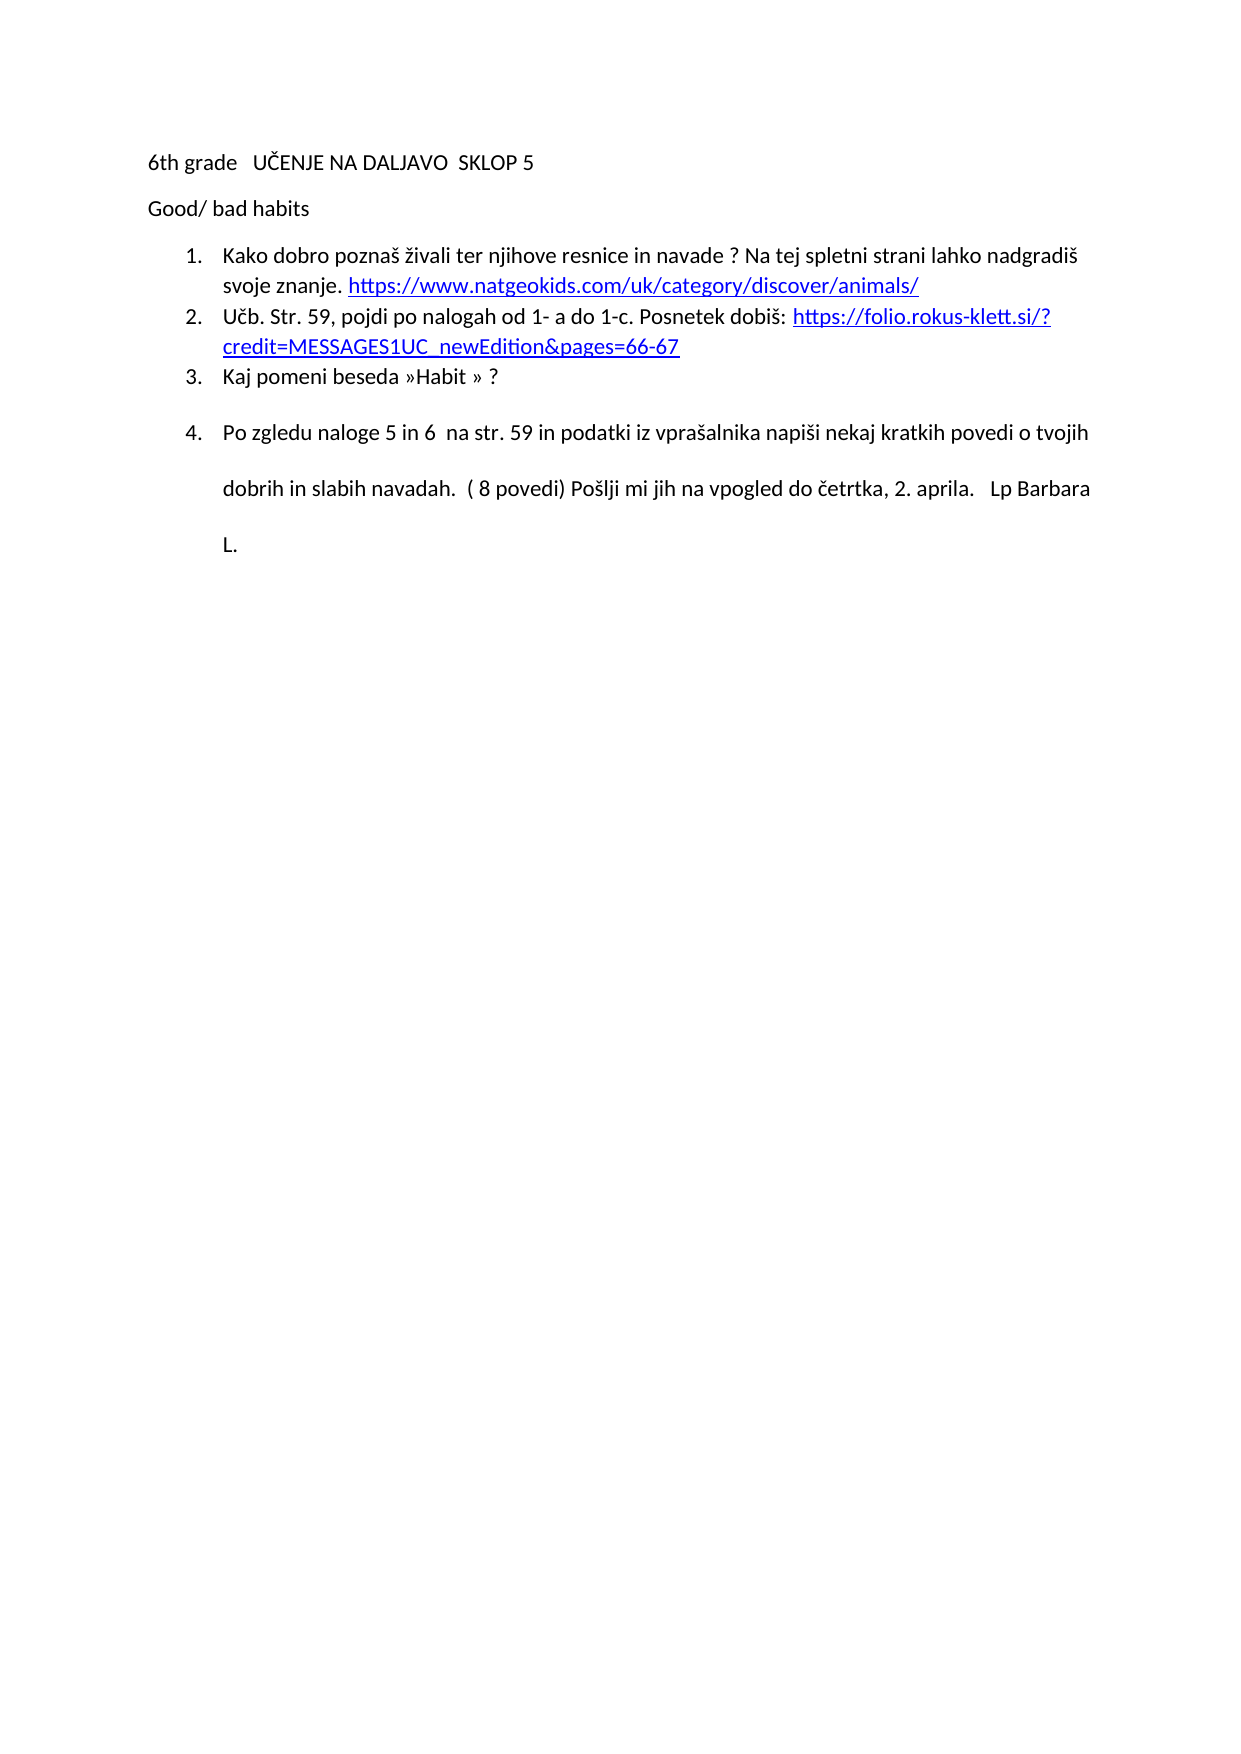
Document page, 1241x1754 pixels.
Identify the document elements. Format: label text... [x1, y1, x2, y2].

text 6th grade UČENJE NA DALJAVO SKLOP 5 [148, 148, 1093, 176]
text Good/ bad habits [148, 194, 1093, 222]
list Kaj pomeni beseda »Habit » ? [185, 362, 1093, 390]
list Po zgledu naloge 5 in 6 na str. 59 in podatki iz vprašalnika napiši nekaj kratkih povedi o tvojih dobrih in slabih navadah. ( 8 povedi) Pošlji mi jih na vpogled do četrtka, 2. aprila. Lp Barbara L. [185, 418, 1093, 558]
list Kako dobro poznaš živali ter njihove resnice in navade ? Na tej spletni strani lahko nadgradiš svoje znanje. https://www.natgeokids.com/uk/category/discover/animals/ [185, 241, 1093, 299]
list Učb. Str. 59, pojdi po nalogah od 1- a do 1-c. Posnetek dobiš: https://folio.rokus-klett.si/?credit=MESSAGES1UC_newEdition&pages=66-67 [185, 302, 1093, 360]
